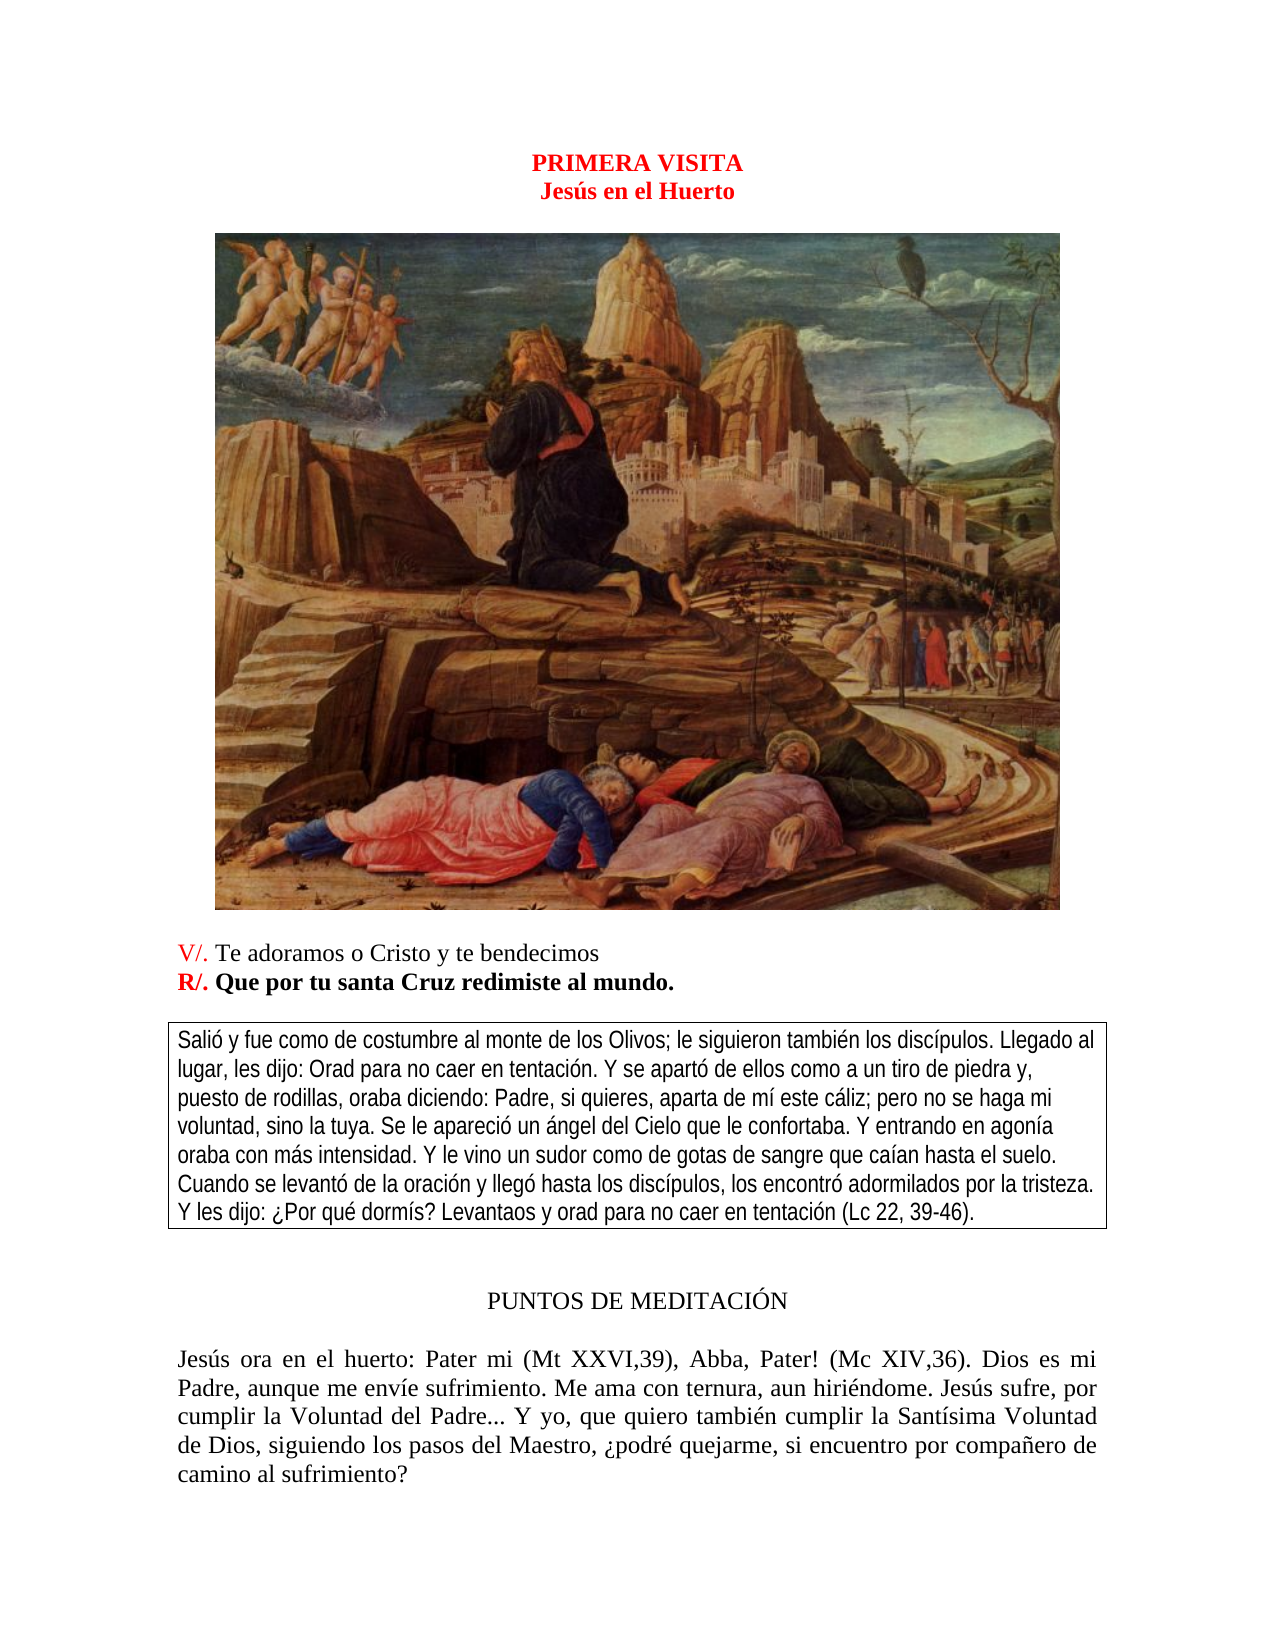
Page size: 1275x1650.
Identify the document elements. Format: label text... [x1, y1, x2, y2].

text R/. Que por tu santa Cruz redimiste al mundo. [177, 967, 1098, 996]
text Jesús en el Huerto [177, 176, 1098, 205]
picture [215, 233, 1060, 910]
text PUNTOS DE MEDITACIÓN [177, 1286, 1098, 1315]
text Jesús ora en el huerto: Pater mi (Mt XXVI,39), Abba, Pater! (Mc XIV,36). Dios es mi Padre, aunque me envíe sufrimiento. Me ama con ternura, aun hiriéndome. Jesús sufre, por cumplir la Voluntad del Padre... Y yo, que quiero también cumplir la Santísima Voluntad de Dios, siguiendo los pasos del Maestro, ¿podré quejarme, si encuentro por compañero de camino al sufrimiento? [177, 1344, 1098, 1488]
text V/. Te adoramos o Cristo y te bendecimos [177, 938, 1098, 967]
text PRIMERA VISITA [177, 148, 1098, 176]
text Salió y fue como de costumbre al monte de los Olivos; le siguieron también los discípulos. Llegado al lugar, les dijo: Orad para no caer en tentación. Y se apartó de ellos como a un tiro de piedra y, puesto de rodillas, oraba diciendo: Padre, si quieres, aparta de mí este cáliz; pero no se haga mi voluntad, sino la tuya. Se le apareció un ángel del Cielo que le confortaba. Y entrando en agonía oraba con más intensidad. Y le vino un sudor como de gotas de sangre que caían hasta el suelo. Cuando se levantó de la oración y llegó hasta los discípulos, los encontró adormilados por la tristeza. Y les dijo: ¿Por qué dormís? Levantaos y orad para no caer en tentación (Lc 22, 39-46). [169, 1023, 1106, 1228]
